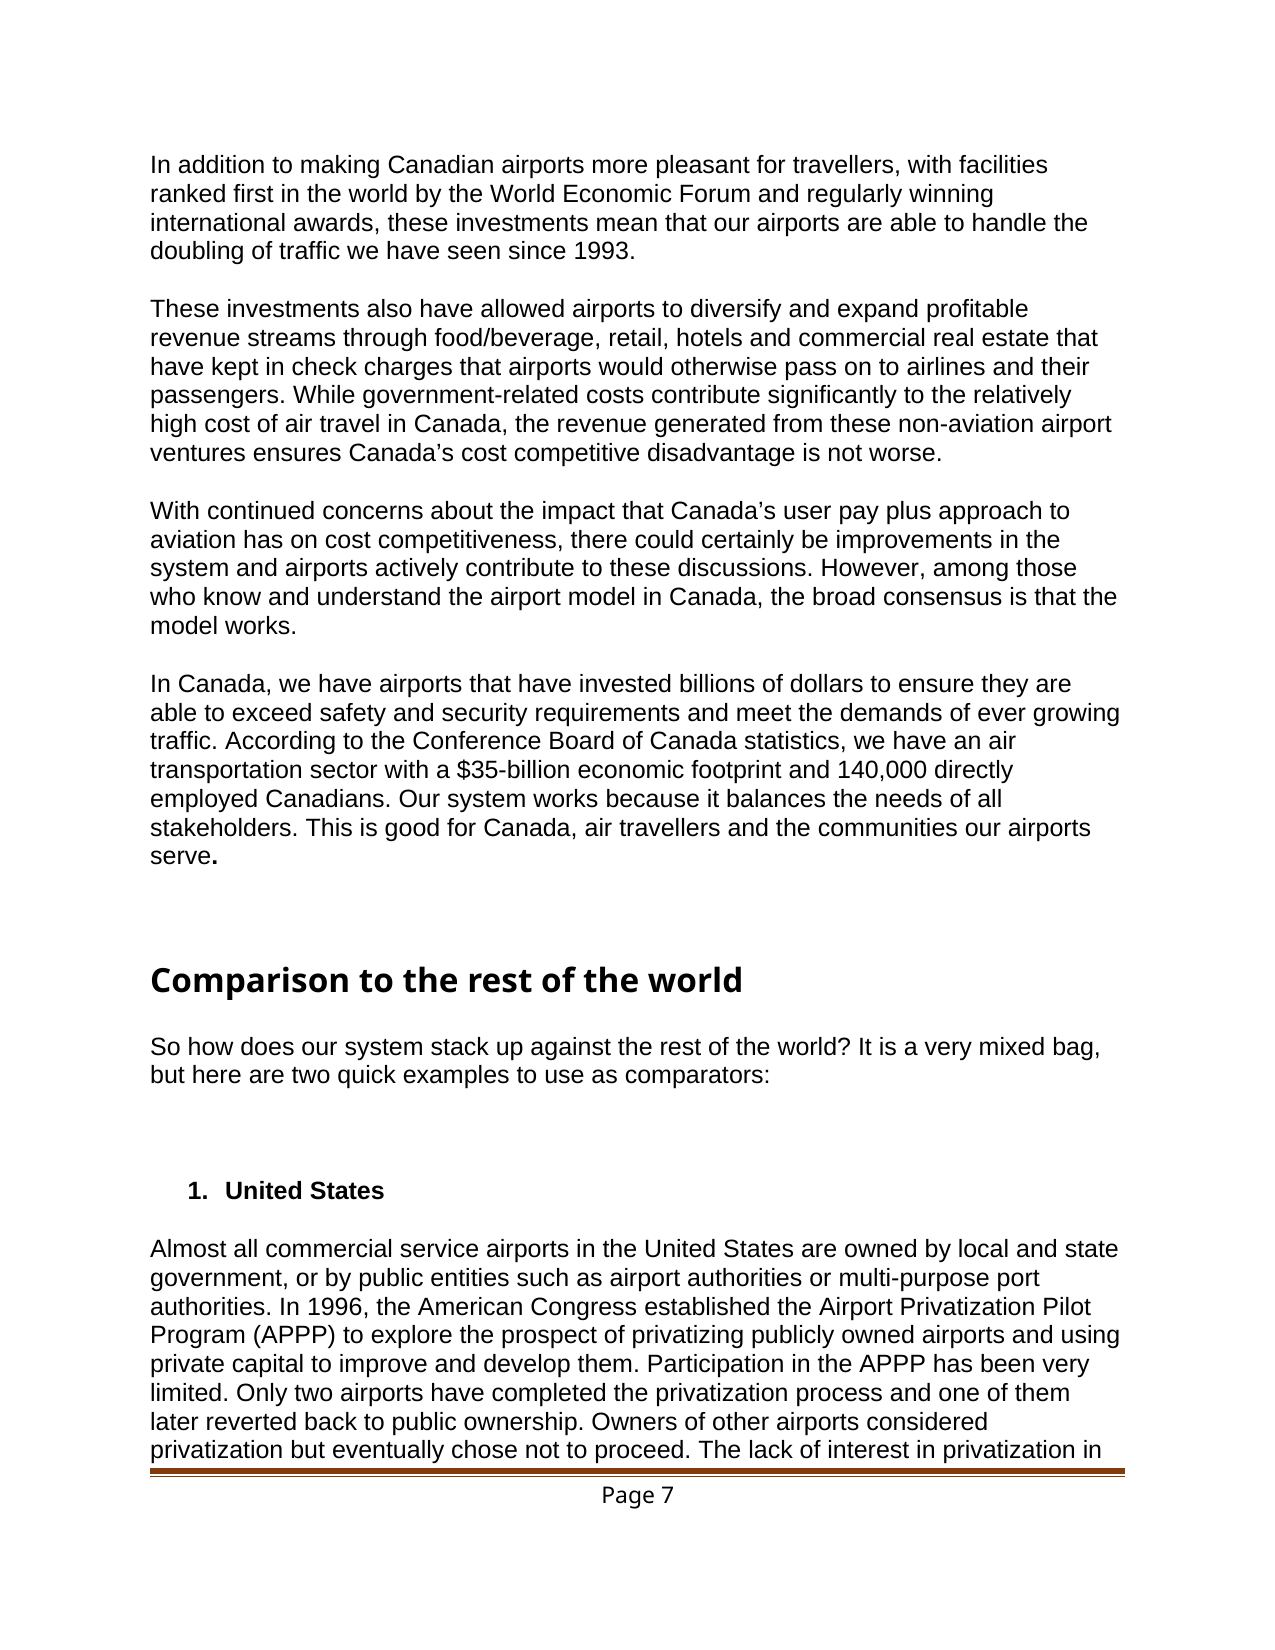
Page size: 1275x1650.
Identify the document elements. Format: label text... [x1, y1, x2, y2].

text These investments also have allowed airports to diversify and expand profitable revenue streams through food/beverage, retail, hotels and commercial real estate that have kept in check charges that airports would otherwise pass on to airlines and their passengers. While government-related costs contribute significantly to the relatively high cost of air travel in Canada, the revenue generated from these non-aviation airport ventures ensures Canada’s cost competitive disadvantage is not worse. [150, 294, 1125, 467]
text So how does our system stack up against the rest of the world? It is a very mixed bag, but here are two quick examples to use as comparators: [150, 1032, 1125, 1089]
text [150, 1234, 1125, 1464]
text In Canada, we have airports that have invested billions of dollars to ensure they are able to exceed safety and security requirements and meet the demands of ever growing traffic. According to the Conference Board of Canada statistics, we have an air transportation sector with a $35-billion economic footprint and 140,000 directly employed Canadians. Our system works because it balances the needs of all stakeholders. This is good for Canada, air travellers and the communities our airports serve. [150, 669, 1125, 870]
list United States [187, 1176, 1125, 1205]
subtitle Comparison to the rest of the world [150, 957, 1125, 1002]
text In addition to making Canadian airports more pleasant for travellers, with facilities ranked first in the world by the World Economic Forum and regularly winning international awards, these investments mean that our airports are able to handle the doubling of traffic we have seen since 1993. [150, 150, 1125, 265]
text With continued concerns about the impact that Canada’s user pay plus approach to aviation has on cost competitiveness, there could certainly be improvements in the system and airports actively contribute to these discussions. However, among those who know and understand the airport model in Canada, the broad consensus is that the model works. [150, 496, 1125, 639]
